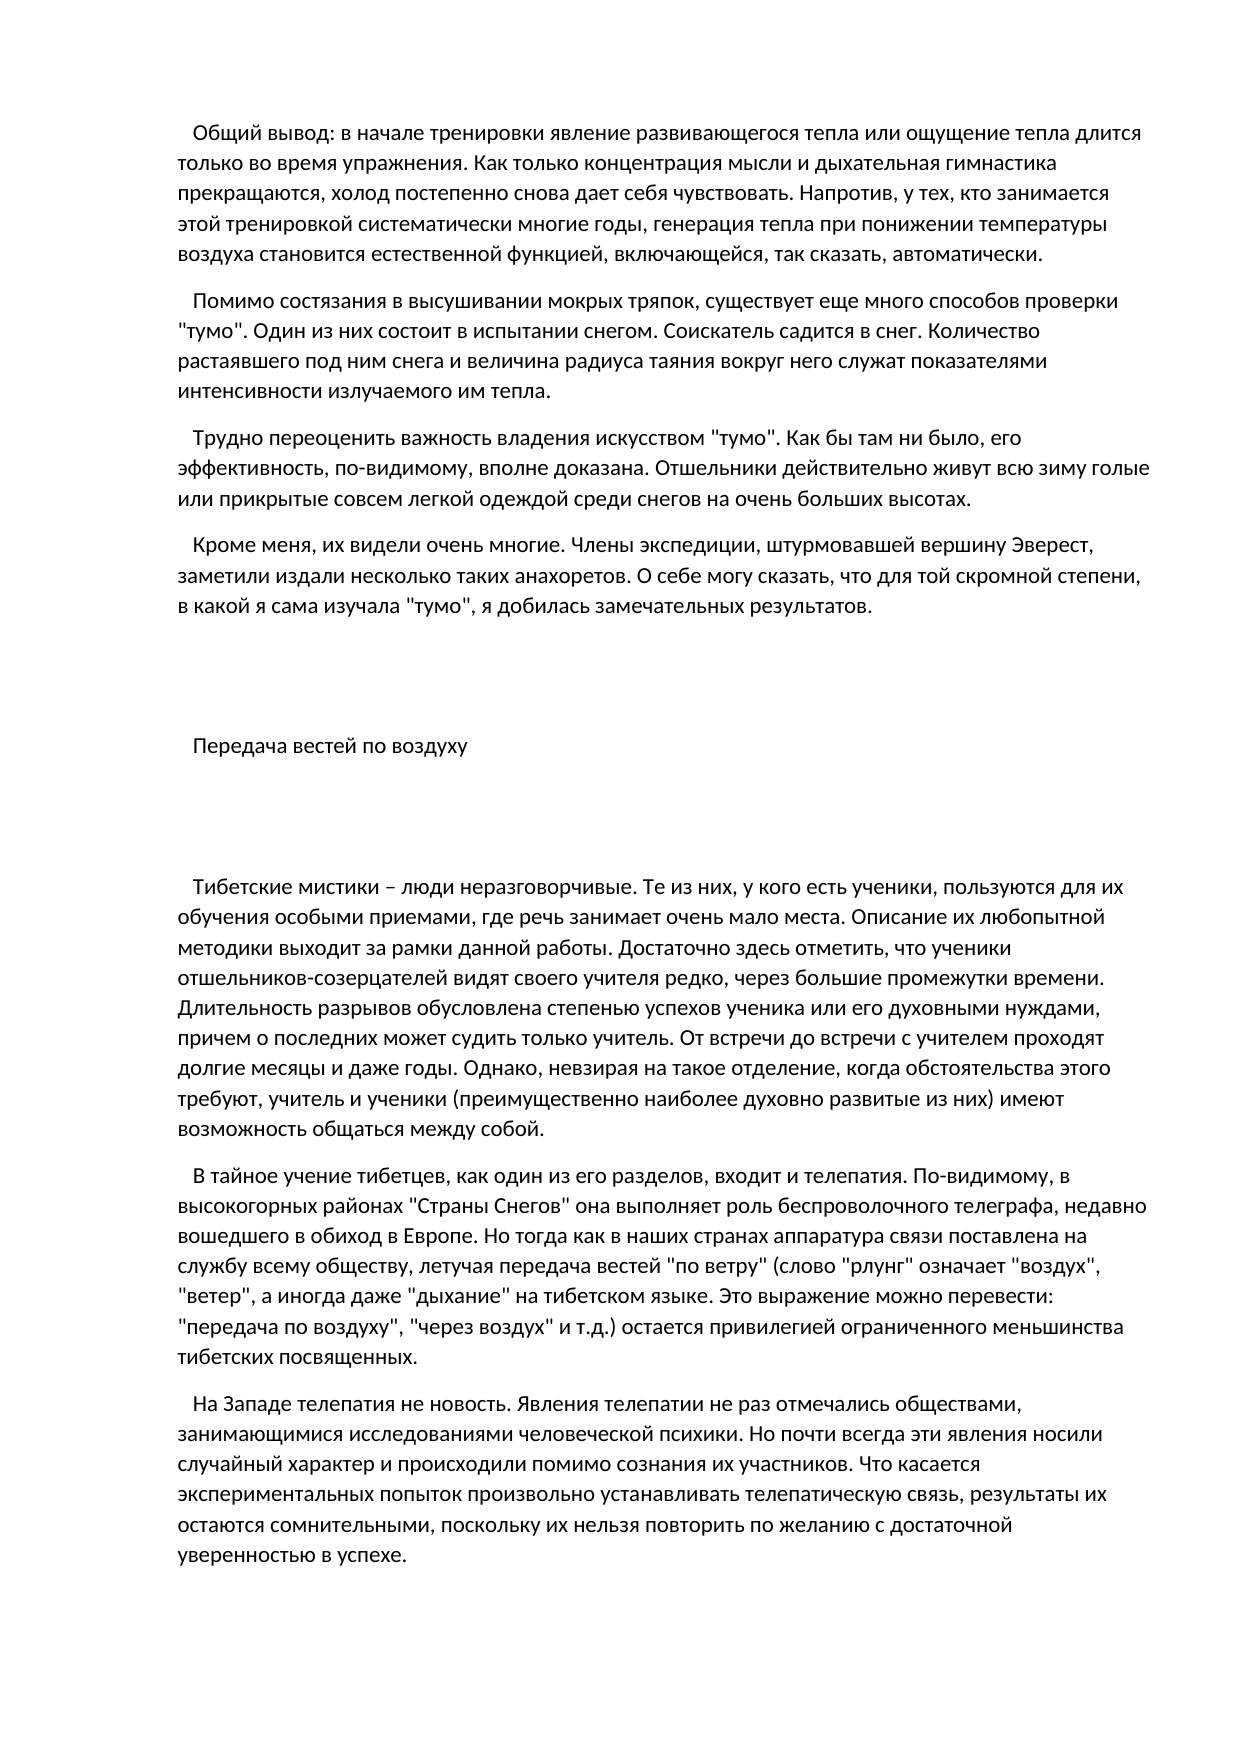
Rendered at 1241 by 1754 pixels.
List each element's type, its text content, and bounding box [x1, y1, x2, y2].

text Трудно переоценить важность владения искусством "тумо". Как бы там ни было, его эффективность, по-видимому, вполне доказана. Отшельники действительно живут всю зиму голые или прикрытые совсем легкой одеждой среди снегов на очень больших высотах. [177, 423, 1152, 512]
text Общий вывод: в начале тренировки явление развивающегося тепла или ощущение тепла длится только во время упражнения. Как только концентрация мысли и дыхательная гимнастика прекращаются, холод постепенно снова дает себя чувствовать. Напротив, у тех, кто занимается этой тренировкой систематически многие годы, генерация тепла при понижении температуры воздуха становится естественной функцией, включающейся, так сказать, автоматически. [177, 118, 1152, 267]
text В тайное учение тибетцев, как один из его разделов, входит и телепатия. По-видимому, в высокогорных районах "Страны Снегов" она выполняет роль беспроволочного телеграфа, недавно вошедшего в обиход в Европе. Но тогда как в наших странах аппаратура связи поставлена на службу всему обществу, летучая передача вестей "по ветру" (слово "рлунг" означает "воздух", "ветер", а иногда даже "дыхание" на тибетском языке. Это выражение можно перевести: "передача по воздуху", "через воздух" и т.д.) остается привилегией ограниченного меньшинства тибетских посвященных. [177, 1161, 1152, 1370]
text Тибетские мистики – люди неразговорчивые. Те из них, у кого есть ученики, пользуются для их обучения особыми приемами, где речь занимает очень мало места. Описание их любопытной методики выходит за рамки данной работы. Достаточно здесь отметить, что ученики отшельников-созерцателей видят своего учителя редко, через большие промежутки времени. Длительность разрывов обусловлена степенью успехов ученика или его духовными нуждами, причем о последних может судить только учитель. От встречи до встречи с учителем проходят долгие месяцы и даже годы. Однако, невзирая на такое отделение, когда обстоятельства этого требуют, учитель и ученики (преимущественно наиболее духовно развитые из них) имеют возможность общаться между собой. [177, 872, 1152, 1142]
text На Западе телепатия не новость. Явления телепатии не раз отмечались обществами, занимающимися исследованиями человеческой психики. Но почти всегда эти явления носили случайный характер и происходили помимо сознания их участников. Что касается экспериментальных попыток произвольно устанавливать телепатическую связь, результаты их остаются сомнительными, поскольку их нельзя повторить по желанию с достаточной уверенностью в успехе. [177, 1389, 1152, 1568]
text Помимо состязания в высушивании мокрых тряпок, существует еще много способов проверки "тумо". Один из них состоит в испытании снегом. Соискатель садится в снег. Количество растаявшего под ним снега и величина радиуса таяния вокруг него служат показателями интенсивности излучаемого им тепла. [177, 286, 1152, 404]
text Передача вестей по воздуху [177, 732, 1152, 760]
text Кроме меня, их видели очень многие. Члены экспедиции, штурмовавшей вершину Эверест, заметили издали несколько таких анахоретов. О себе могу сказать, что для той скромной степени, в какой я сама изучала "тумо", я добилась замечательных результатов. [177, 531, 1152, 619]
